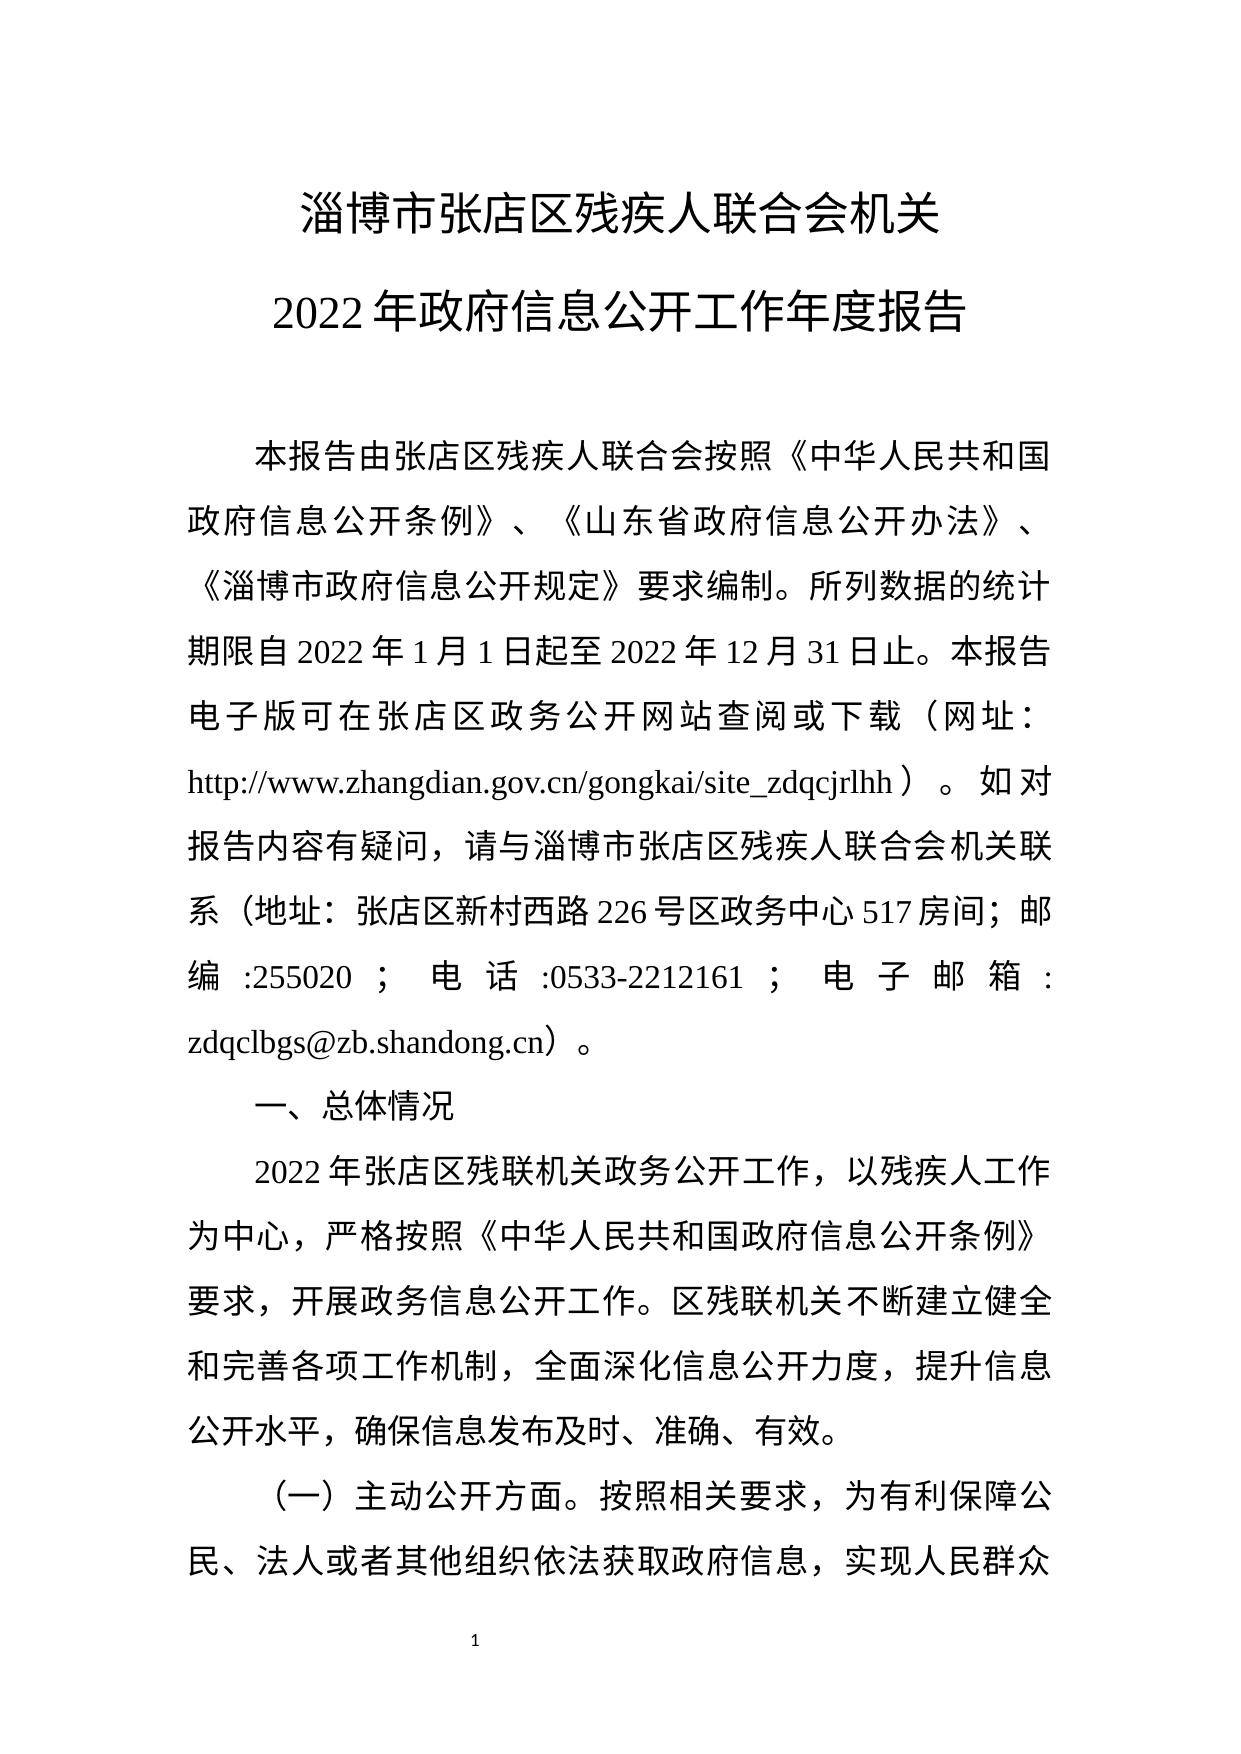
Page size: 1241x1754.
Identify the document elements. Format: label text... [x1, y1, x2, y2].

text 淄博市张店区残疾人联合会机关 [187, 162, 1053, 259]
text 一、总体情况 [187, 1072, 1053, 1137]
text 2022年张店区残联机关政务公开工作，以残疾人工作为中心，严格按照《中华人民共和国政府信息公开条例》要求，开展政务信息公开工作。区残联机关不断建立健全和完善各项工作机制，全面深化信息公开力度，提升信息公开水平，确保信息发布及时、准确、有效。 [187, 1137, 1053, 1462]
text 本报告由张店区残疾人联合会按照《中华人民共和国政府信息公开条例》、《山东省政府信息公开办法》、《淄博市政府信息公开规定》要求编制。所列数据的统计期限自2022年1月1日起至2022年12月31日止。本报告电子版可在张店区政务公开网站查阅或下载（网址：http://www.zhangdian.gov.cn/gongkai/site_zdqcjrlhh）。如对报告内容有疑问，请与淄博市张店区残疾人联合会机关联系（地址：张店区新村西路226号区政务中心517房间；邮编:255020；电话:0533-2212161；电子邮箱: zdqclbgs@zb.shandong.cn）。 [187, 422, 1053, 1072]
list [187, 1462, 1053, 1592]
text 2022年政府信息公开工作年度报告 [187, 259, 1053, 357]
